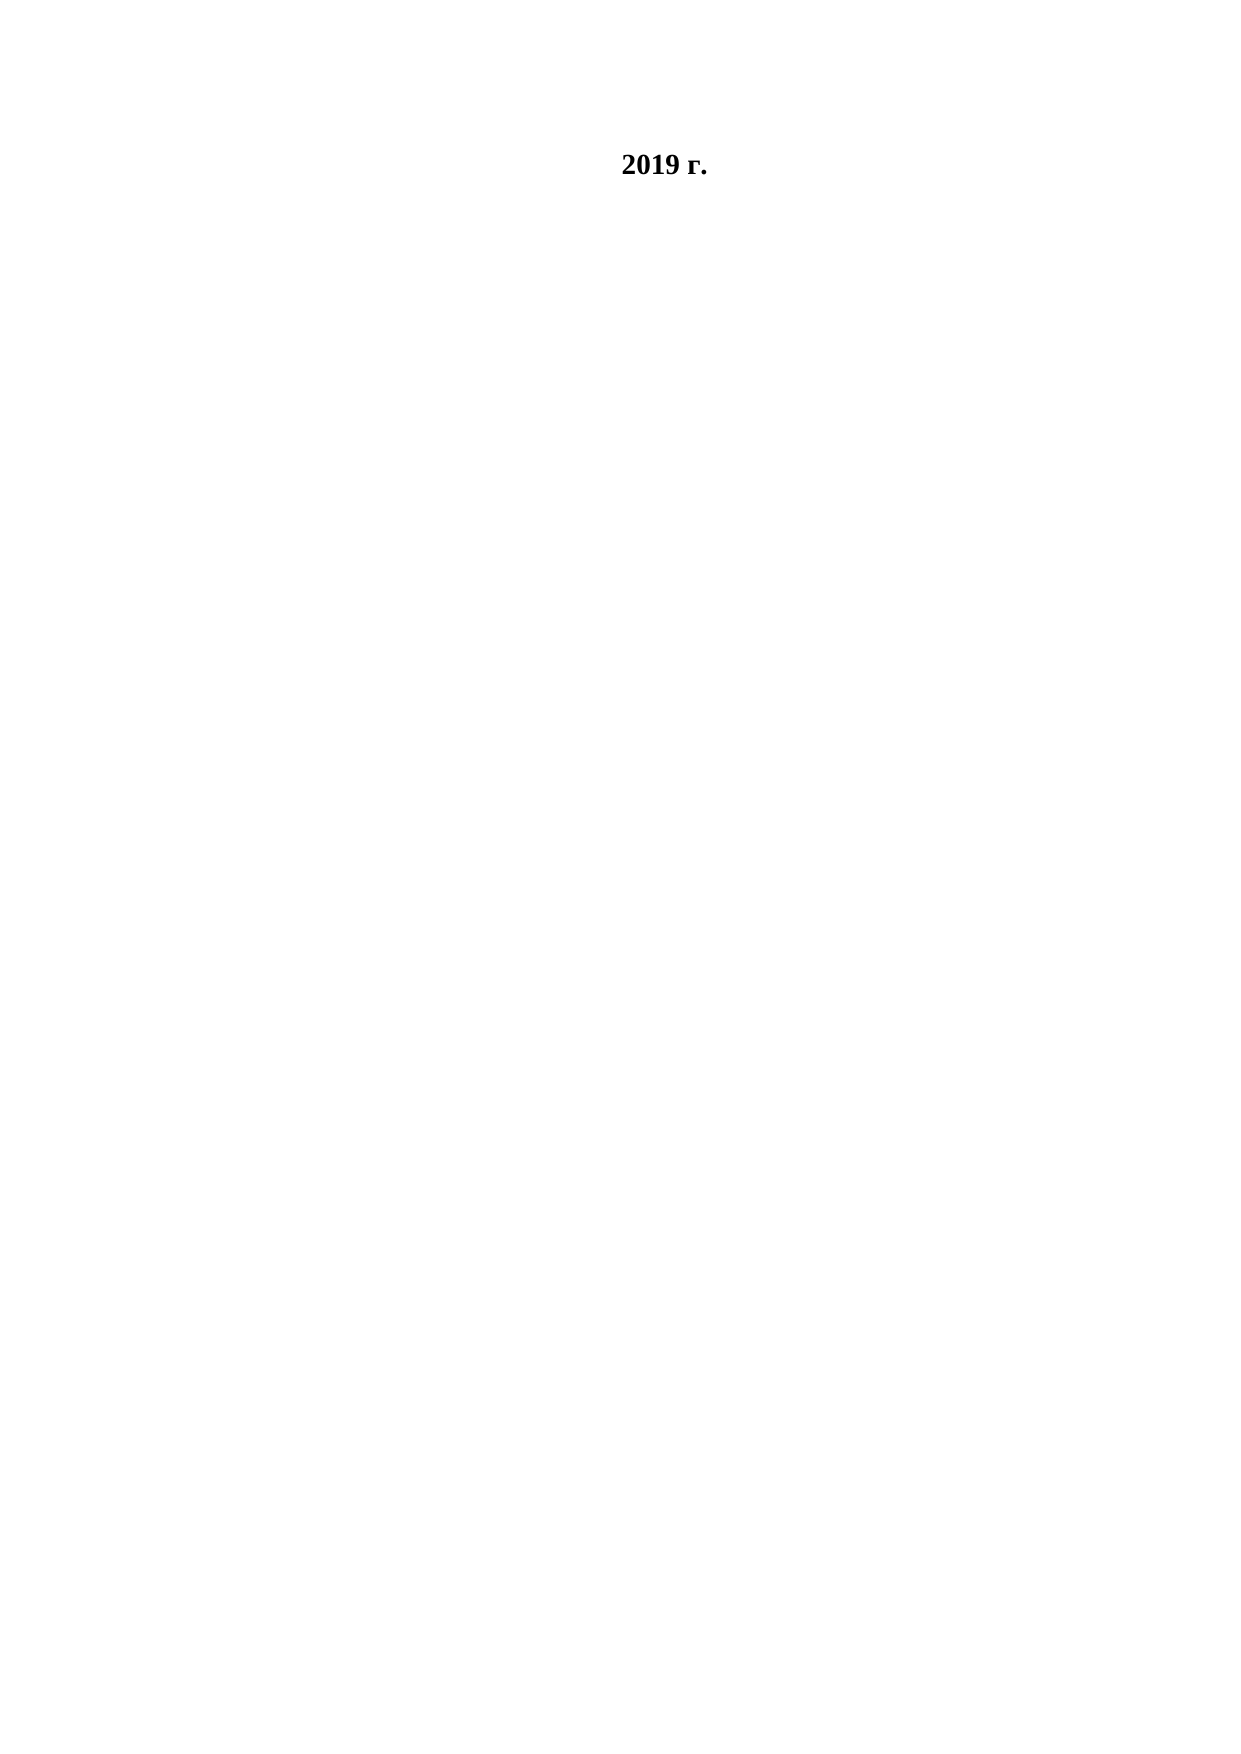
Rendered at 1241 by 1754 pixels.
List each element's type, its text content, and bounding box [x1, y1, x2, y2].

text 2019 г. [177, 147, 1152, 180]
